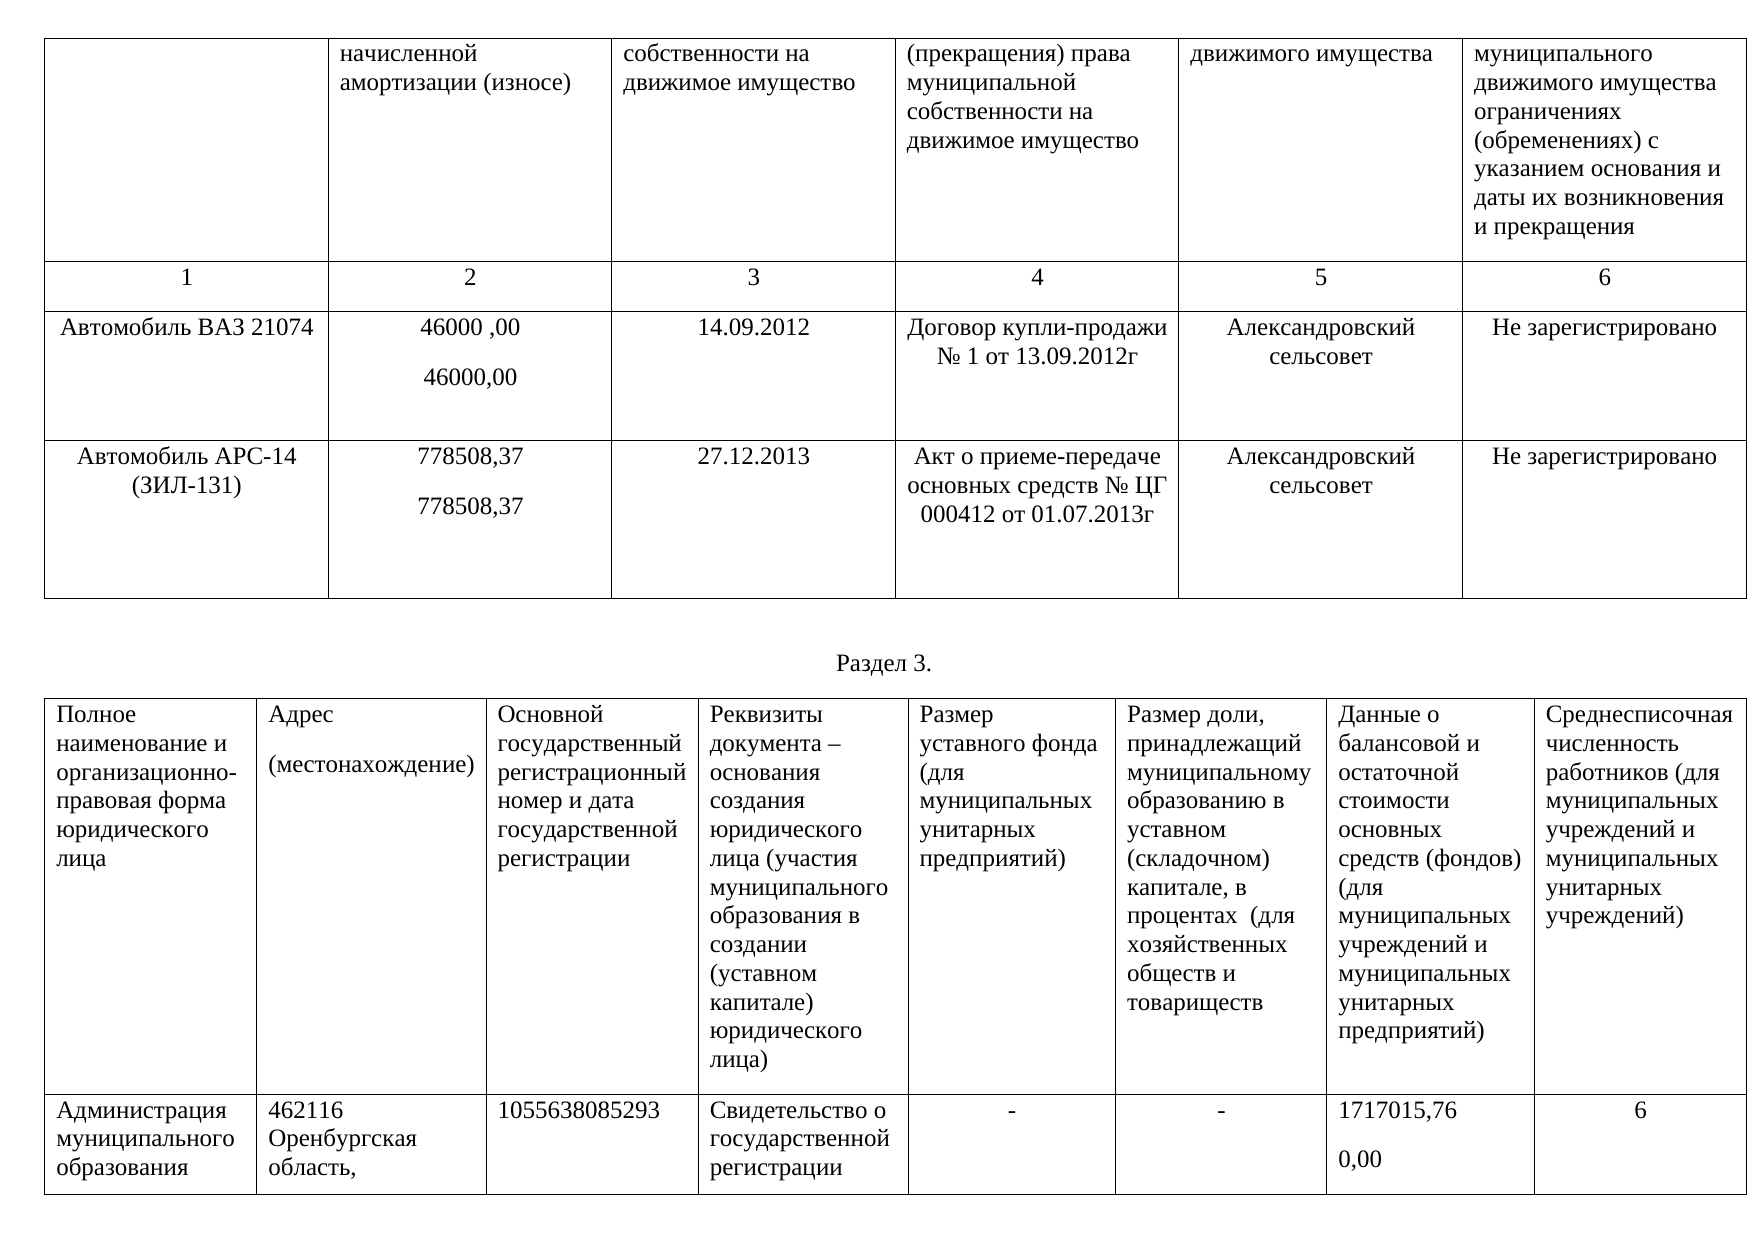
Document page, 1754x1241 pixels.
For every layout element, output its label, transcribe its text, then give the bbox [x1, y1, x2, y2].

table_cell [45, 1095, 256, 1194]
table_cell Александровский сельсовет [1179, 441, 1462, 598]
table_cell Автомобиль АРС-14 (ЗИЛ-131) [45, 441, 328, 598]
table_cell - [1116, 1095, 1326, 1194]
table_cell 14.09.2012 [612, 312, 895, 440]
table_cell 5 [1179, 262, 1462, 311]
table_cell Акт о приеме-передаче основных средств № ЦГ 000412 от 01.07.2013г [896, 441, 1178, 598]
table_header Полное наименование и организационно-правовая форма юридического лица [45, 699, 256, 1094]
table_header Размер уставного фонда (для муниципальных унитарных предприятий) [909, 699, 1115, 1094]
table_cell 4 [896, 262, 1178, 311]
table_cell 2 [329, 262, 611, 311]
table_cell Автомобиль ВАЗ 21074 [45, 312, 328, 440]
table_header Среднесписочная численность работников (для муниципальных учреждений и муниципальных унитарных учреждений) [1535, 699, 1746, 1094]
table_header Размер доли, принадлежащий муниципальному образованию в уставном (складочном) капитале, в процентах (для хозяйственных обществ и товариществ [1116, 699, 1326, 1094]
text Раздел 3. [44, 648, 1723, 677]
table_header Данные о балансовой и остаточной стоимости основных средств (фондов) (для муниципальных учреждений и муниципальных унитарных предприятий) [1327, 699, 1534, 1094]
table_cell 1717015,76 0,00 [1327, 1095, 1534, 1194]
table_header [45, 39, 328, 261]
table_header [1179, 39, 1462, 261]
table_cell 1055638085293 [487, 1095, 698, 1194]
table_cell - [909, 1095, 1115, 1194]
table_cell 6 [1463, 262, 1746, 311]
table_cell Не зарегистрировано [1463, 312, 1746, 440]
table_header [896, 39, 1178, 261]
table_header Адрес (местонахождение) [257, 699, 486, 1094]
table_cell Александровский сельсовет [1179, 312, 1462, 440]
table_header Основной государственный регистрационный номер и дата государственной регистрации [487, 699, 698, 1094]
table_cell 6 [1535, 1095, 1746, 1194]
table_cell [257, 1095, 486, 1194]
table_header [329, 39, 611, 261]
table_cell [699, 1095, 908, 1194]
table_cell 1 [45, 262, 328, 311]
table_cell 3 [612, 262, 895, 311]
table_cell 27.12.2013 [612, 441, 895, 598]
table_cell 778508,37 778508,37 [329, 441, 611, 598]
table_header Реквизиты документа – основания создания юридического лица (участия муниципального образования в создании (уставном капитале) юридического лица) [699, 699, 908, 1094]
table_cell 46000 ,00 46000,00 [329, 312, 611, 440]
table_cell Договор купли-продажи № 1 от 13.09.2012г [896, 312, 1178, 440]
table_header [612, 39, 895, 261]
table_cell Не зарегистрировано [1463, 441, 1746, 598]
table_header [1463, 39, 1746, 261]
